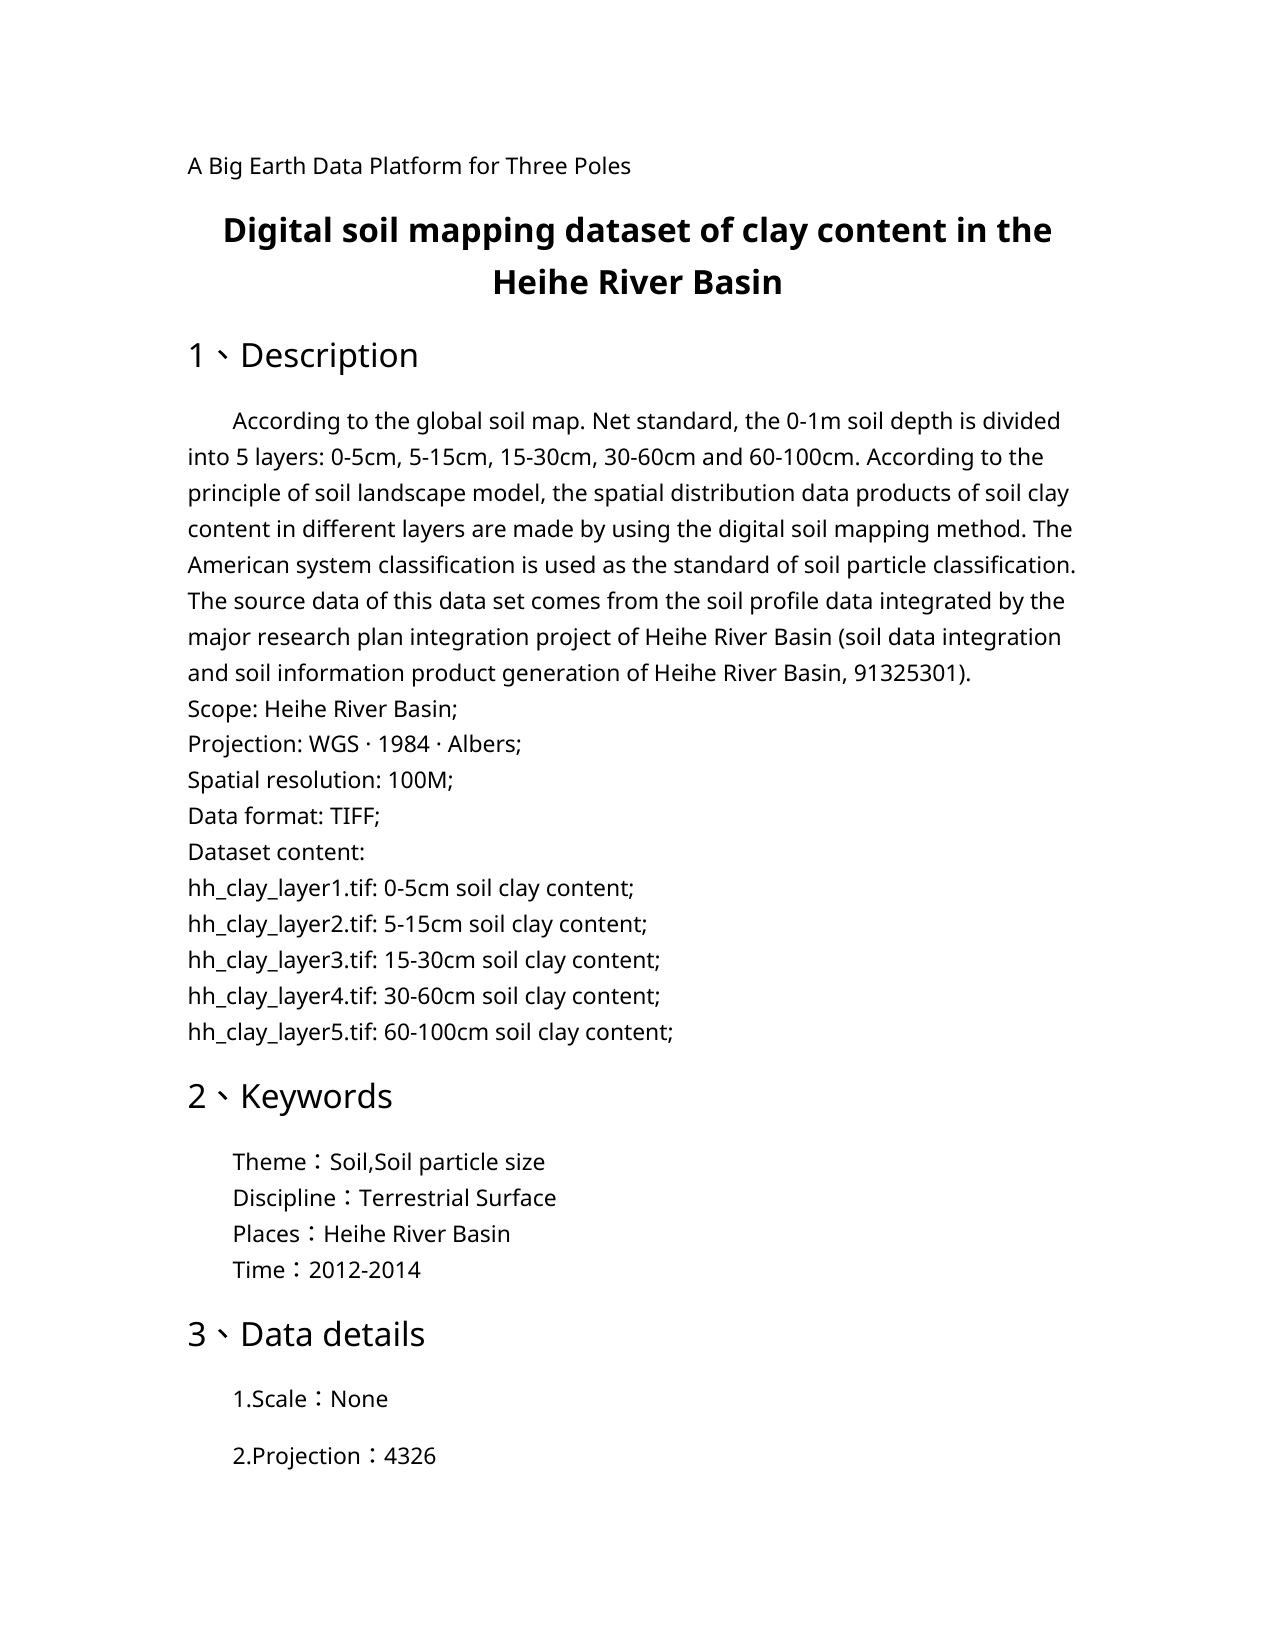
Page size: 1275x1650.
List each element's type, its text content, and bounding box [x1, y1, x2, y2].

text A Big Earth Data Platform for Three Poles [187, 150, 1087, 181]
text 3、Data details [187, 1310, 1087, 1356]
text According to the global soil map. Net standard, the 0-1m soil depth is divided into 5 layers: 0-5cm, 5-15cm, 15-30cm, 30-60cm and 60-100cm. According to the principle of soil landscape model, the spatial distribution data products of soil clay content in different layers are made by using the digital soil mapping method. The American system classification is used as the standard of soil particle classification. The source data of this data set comes from the soil profile data integrated by the major research plan integration project of Heihe River Basin (soil data integration and soil information product generation of Heihe River Basin, 91325301). Scope: Heihe River Basin; Projection: WGS · 1984 · Albers; Spatial resolution: 100M; Data format: TIFF; Dataset content: hh_clay_layer1.tif: 0-5cm soil clay content; hh_clay_layer2.tif: 5-15cm soil clay content; hh_clay_layer3.tif: 15-30cm soil clay content; hh_clay_layer4.tif: 30-60cm soil clay content; hh_clay_layer5.tif: 60-100cm soil clay content; [187, 405, 1087, 1047]
text Theme：Soil,Soil particle size Discipline：Terrestrial Surface Places：Heihe River Basin Time：2012-2014 [232, 1146, 1087, 1285]
text 2、Keywords [187, 1073, 1087, 1118]
text 1、Description [187, 332, 1087, 377]
text 2.Projection：4326 [232, 1440, 1087, 1471]
text Digital soil mapping dataset of clay content in the Heihe River Basin [187, 207, 1087, 304]
text 1.Scale：None [232, 1383, 1087, 1414]
